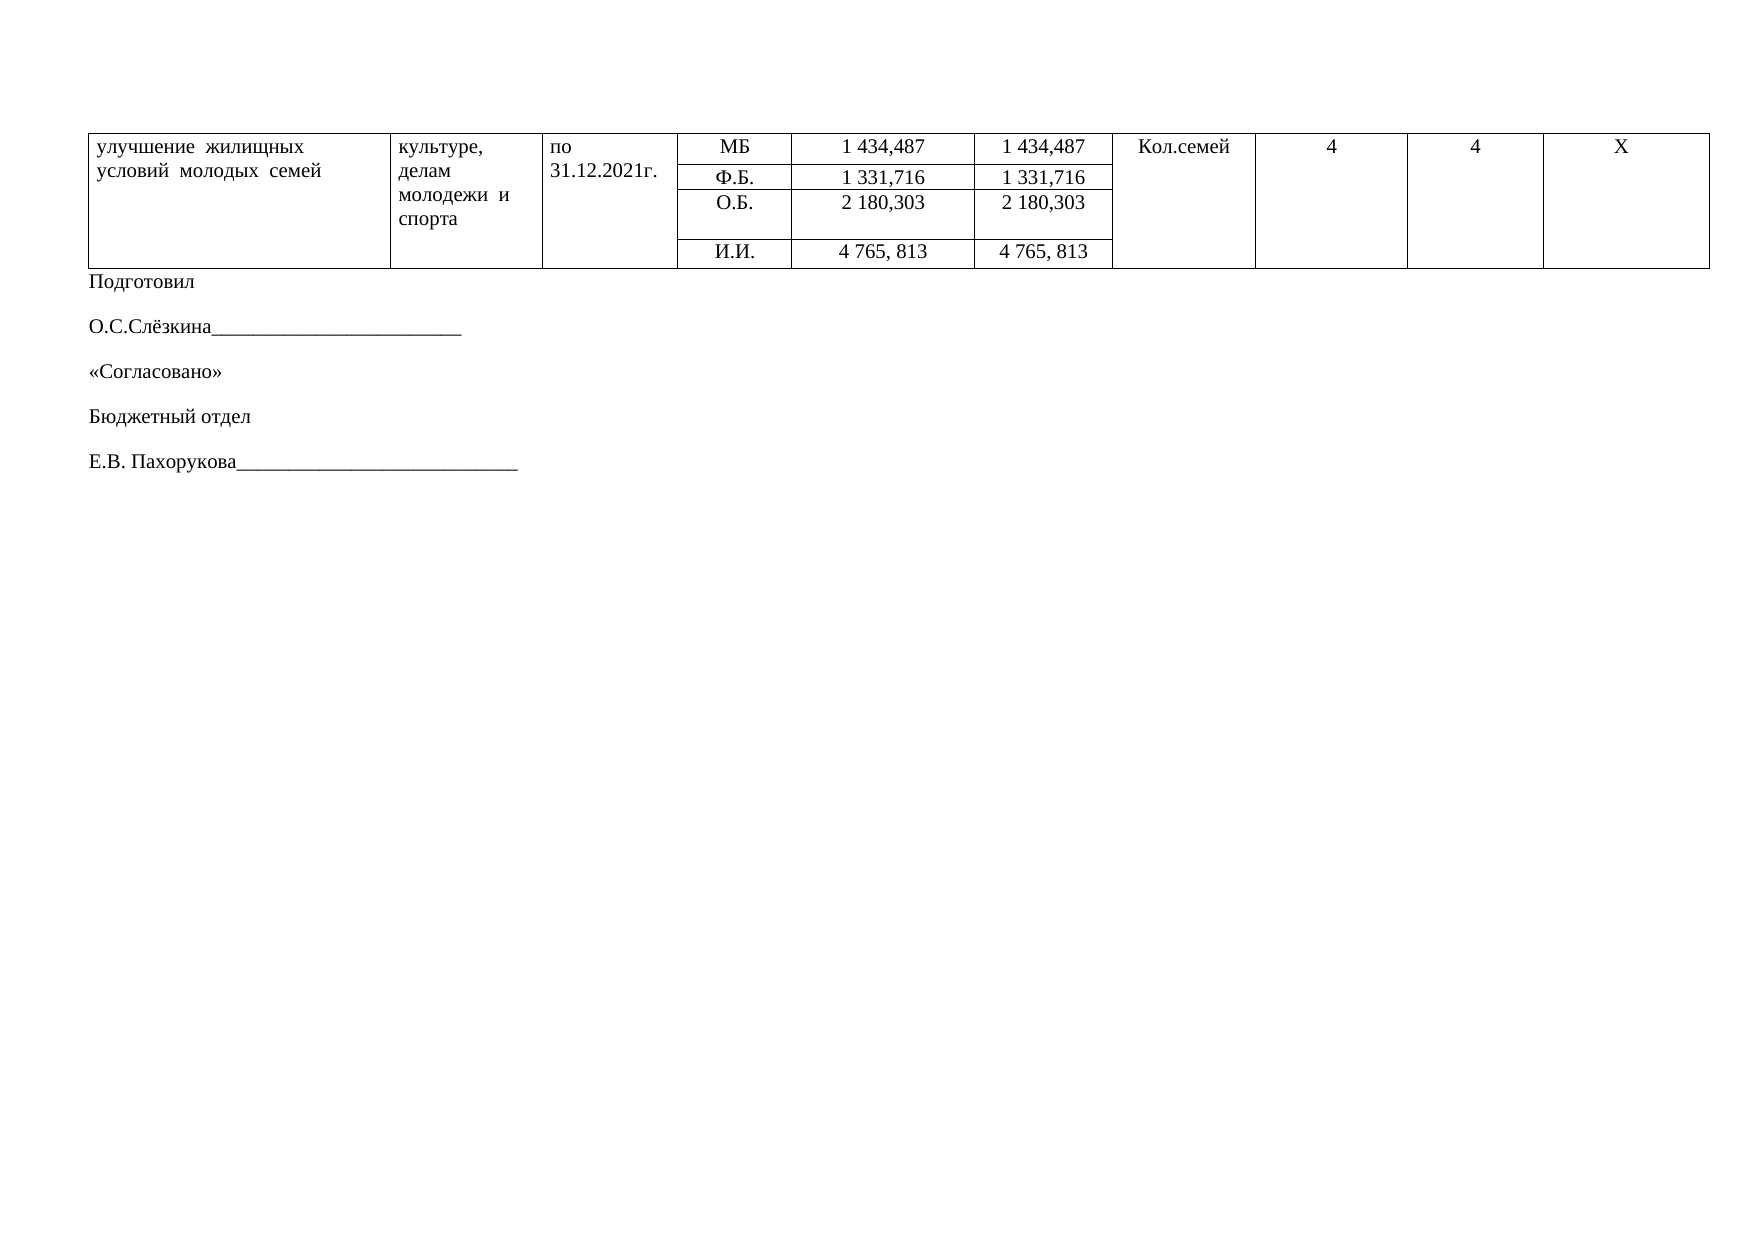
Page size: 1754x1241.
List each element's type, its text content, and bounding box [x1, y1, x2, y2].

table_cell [391, 134, 542, 268]
text Подготовил [89, 269, 1709, 293]
table_cell 1 331,716 [792, 165, 974, 189]
text О.С.Слёзкина________________________ [89, 314, 1709, 338]
table_cell О.Б. [678, 190, 791, 238]
table_cell 1 434,487 [792, 134, 974, 164]
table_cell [89, 134, 390, 268]
table_cell 2 180,303 [975, 190, 1112, 238]
table_cell 4 765, 813 [975, 240, 1112, 268]
table_cell 4 765, 813 [792, 240, 974, 268]
text Бюджетный отдел [89, 404, 1709, 428]
table_cell И.И. [678, 240, 791, 268]
table_cell Ф.Б. [678, 165, 791, 189]
text Е.В. Пахорукова___________________________ [89, 449, 1709, 473]
table_cell 4 [1256, 134, 1407, 268]
text «Согласовано» [89, 359, 1709, 383]
table_cell 1 434,487 [975, 134, 1112, 164]
table_cell МБ [678, 134, 791, 164]
table_cell 4 [1408, 134, 1543, 268]
table_cell Кол.семей [1113, 134, 1255, 268]
table_cell Х [1544, 134, 1709, 268]
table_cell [543, 134, 677, 268]
table_cell 2 180,303 [792, 190, 974, 238]
table_cell 1 331,716 [975, 165, 1112, 189]
